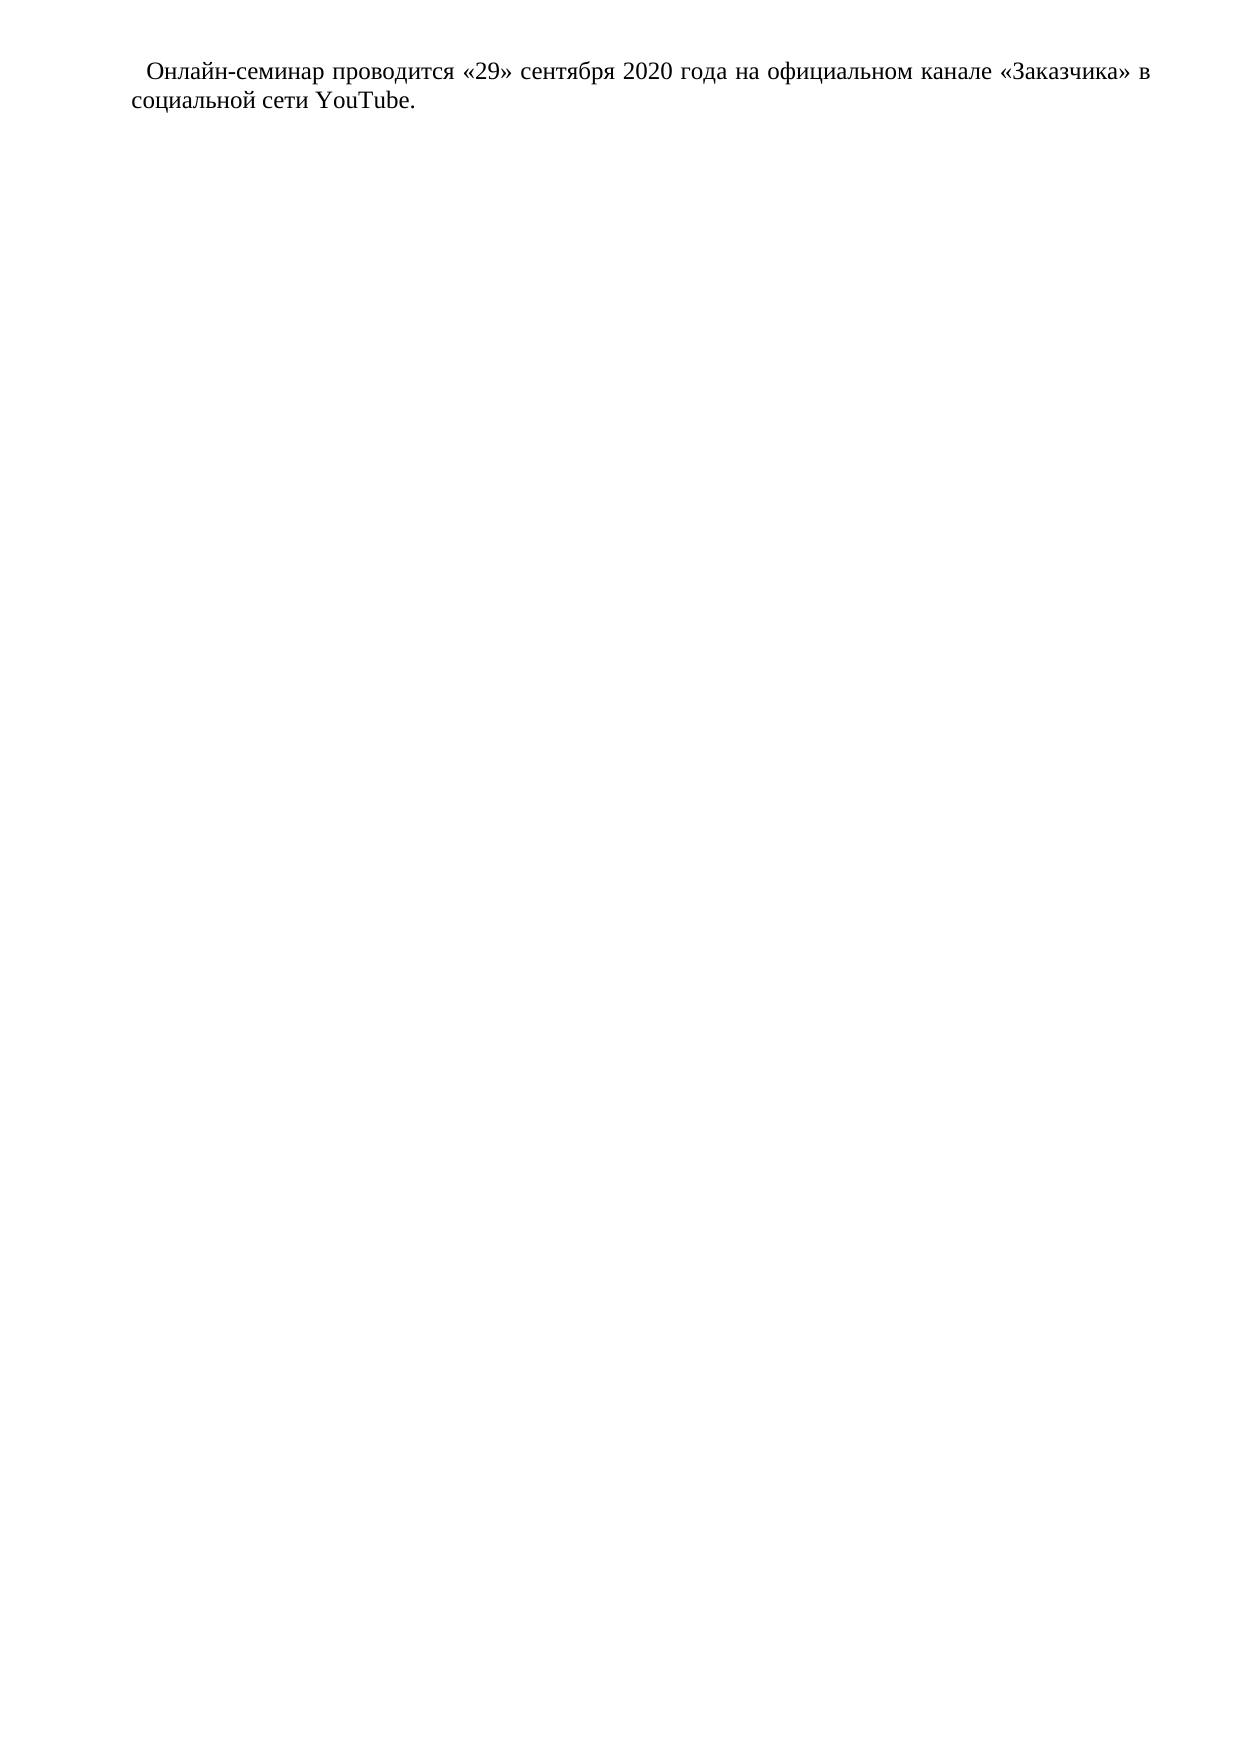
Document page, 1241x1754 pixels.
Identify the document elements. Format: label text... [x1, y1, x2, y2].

text Онлайн-семинар проводится «29» сентября 2020 года на официальном канале «Заказчика» в социальной сети YouTube. [131, 56, 1152, 114]
